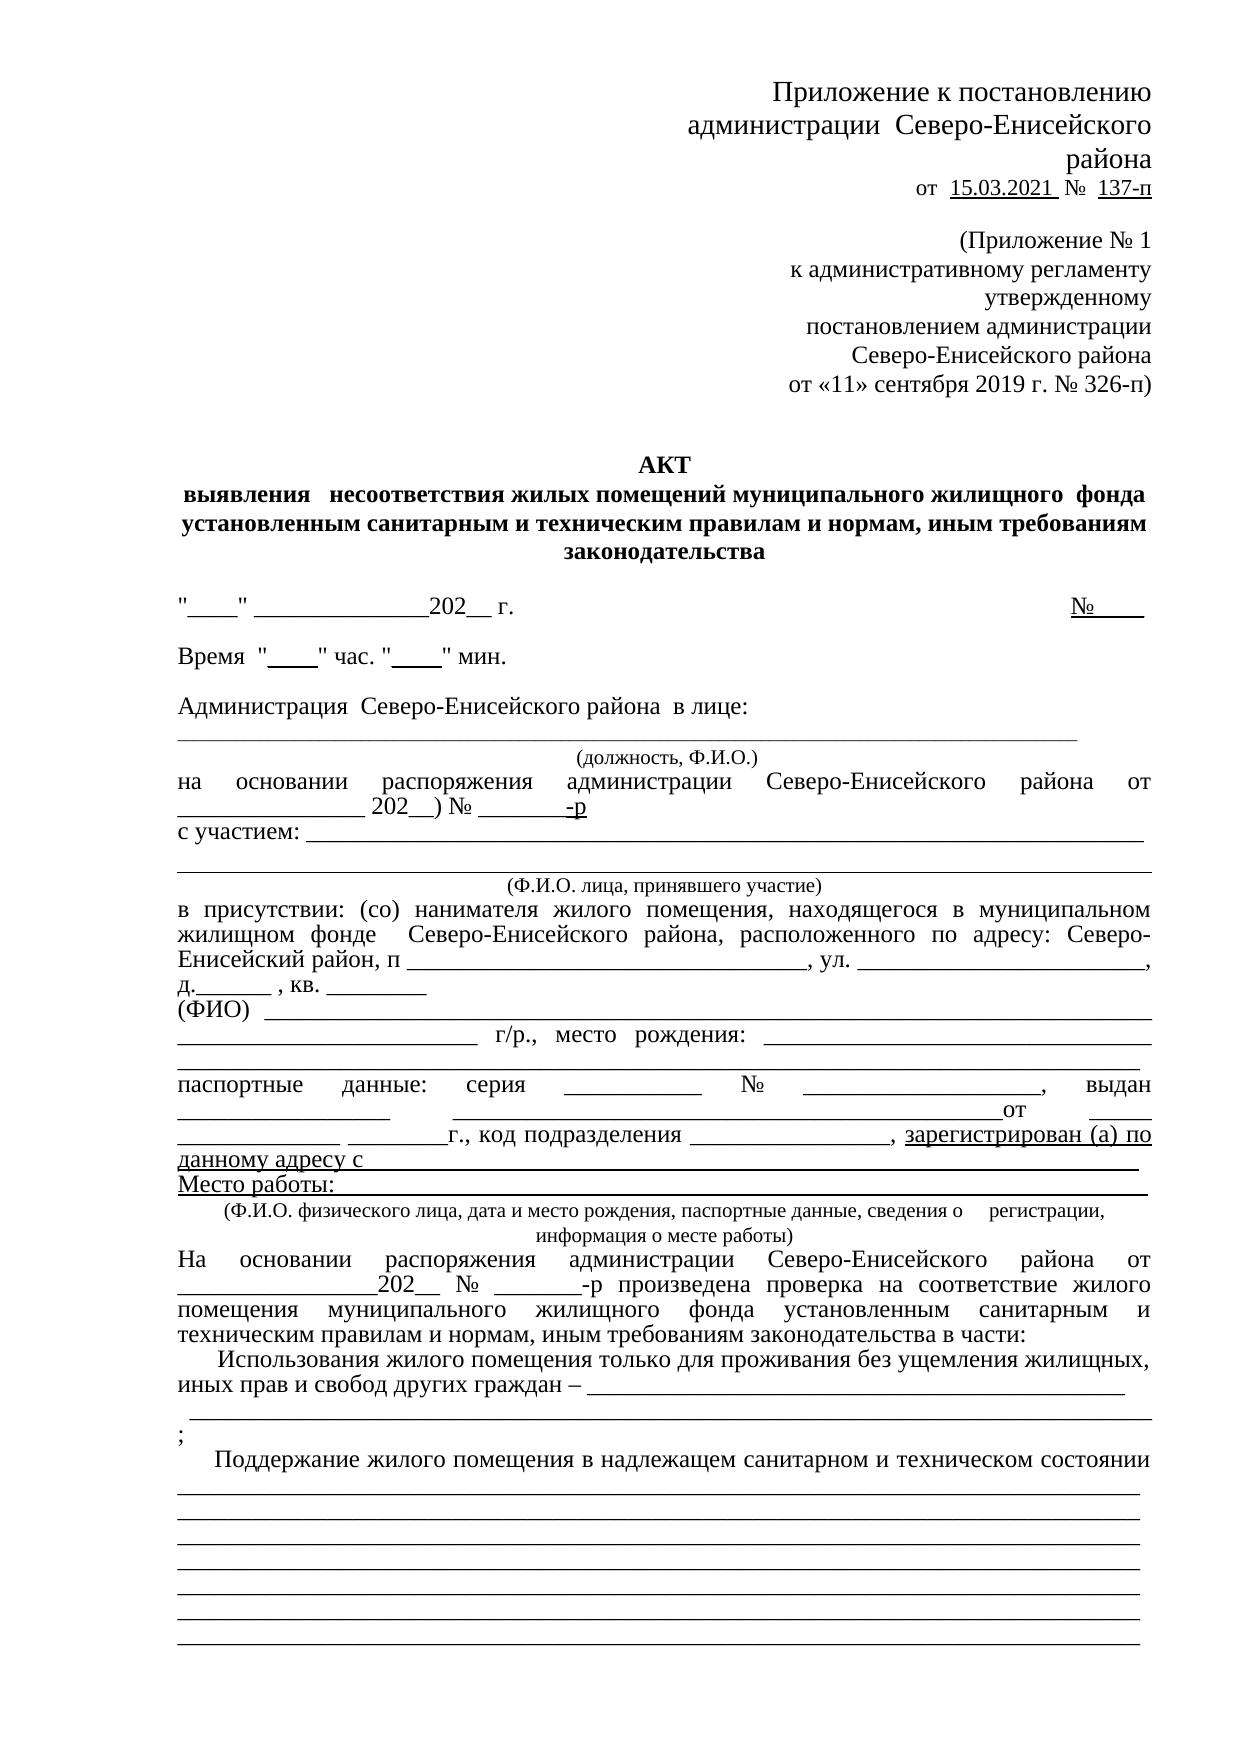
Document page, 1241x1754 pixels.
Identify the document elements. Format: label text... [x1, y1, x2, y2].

text _____________________________________________________________________________; [177, 1398, 1152, 1448]
text (Приложение № 1 [177, 225, 1152, 254]
text Время "____" час. "____" мин. [177, 645, 1152, 670]
text с участием: ___________________________________________________________________ [177, 820, 1152, 845]
text на основании распоряжения администрации Северо-Енисейского района от _______________ 202__) № _______-р [177, 770, 1152, 820]
text Использования жилого помещения только для проживания без ущемления жилищных, иных прав и свобод других граждан – ___________________________________________ [177, 1348, 1152, 1398]
text Северо-Енисейского района [177, 340, 1152, 369]
text "____" ______________202__ г. №____ [177, 595, 1152, 620]
text (должность, Ф.И.О.) [177, 745, 1152, 770]
text Поддержание жилого помещения в надлежащем санитарном и техническом состоянии _____________________________________________________________________________ [177, 1448, 1152, 1498]
text Администрация Северо-Енисейского района в лице: [177, 695, 1152, 720]
text На основании распоряжения администрации Северо-Енисейского района от ________________202__ № _______-р произведена проверка на соответствие жилого помещения муниципального жилищного фонда установленным санитарным и техническим правилам и нормам, иным требованиям законодательства в части: [177, 1248, 1152, 1348]
text (Ф.И.О. лица, принявшего участие) [177, 873, 1152, 898]
text от 15.03.2021 № 137-п [177, 174, 1152, 201]
text (ФИО) _______________________________________________________________________ ________________________ г/р., место рождения: _______________________________ _____________________________________________________________________________ паспортные данные: серия ___________ № ___________________, выдан _________________ ____________________________________________от _____ _____________ ________г., код подразделения ________________, зарегистрирован (а) по данному адресу с _____________________________________________________________ [177, 998, 1152, 1173]
text _____________________________________________________________________________ [177, 1523, 1152, 1548]
text Приложение к постановлению [177, 74, 1152, 107]
text ____________________________________________________________________________________________________________ [177, 720, 1152, 745]
text в присутствии: (со) нанимателя жилого помещения, находящегося в муниципальном жилищном фонде Северо-Енисейского района, расположенного по адресу: Северо-Енисейский район, п ________________________________, ул. _______________________, д.______ , кв. ________ [177, 898, 1152, 998]
text АКТ [177, 450, 1152, 479]
text к административному регламенту [177, 254, 1152, 282]
text _____________________________________________________________________________ [177, 1573, 1152, 1598]
text _____________________________________________________________________________ [177, 1498, 1152, 1523]
text информация о месте работы) [177, 1223, 1152, 1248]
text выявления несоответствия жилых помещений муниципального жилищного фонда установленным санитарным и техническим правилам и нормам, иным требованиям законодательства [177, 479, 1152, 566]
text от «11» сентября 2019 г. № 326-п) [177, 369, 1152, 397]
text Место работы:_________________________________________________________________ [177, 1173, 1152, 1198]
text _____________________________________________________________________________ [177, 1548, 1152, 1573]
text (Ф.И.О. физического лица, дата и место рождения, паспортные данные, сведения о регистрации, [177, 1198, 1152, 1223]
title администрации Северо-Енисейского района [177, 107, 1152, 174]
text утвержденному [177, 282, 1152, 311]
text постановлением администрации [177, 311, 1152, 340]
text __________________________________________________________________________________________________________________________________________________________ [177, 1598, 1152, 1648]
